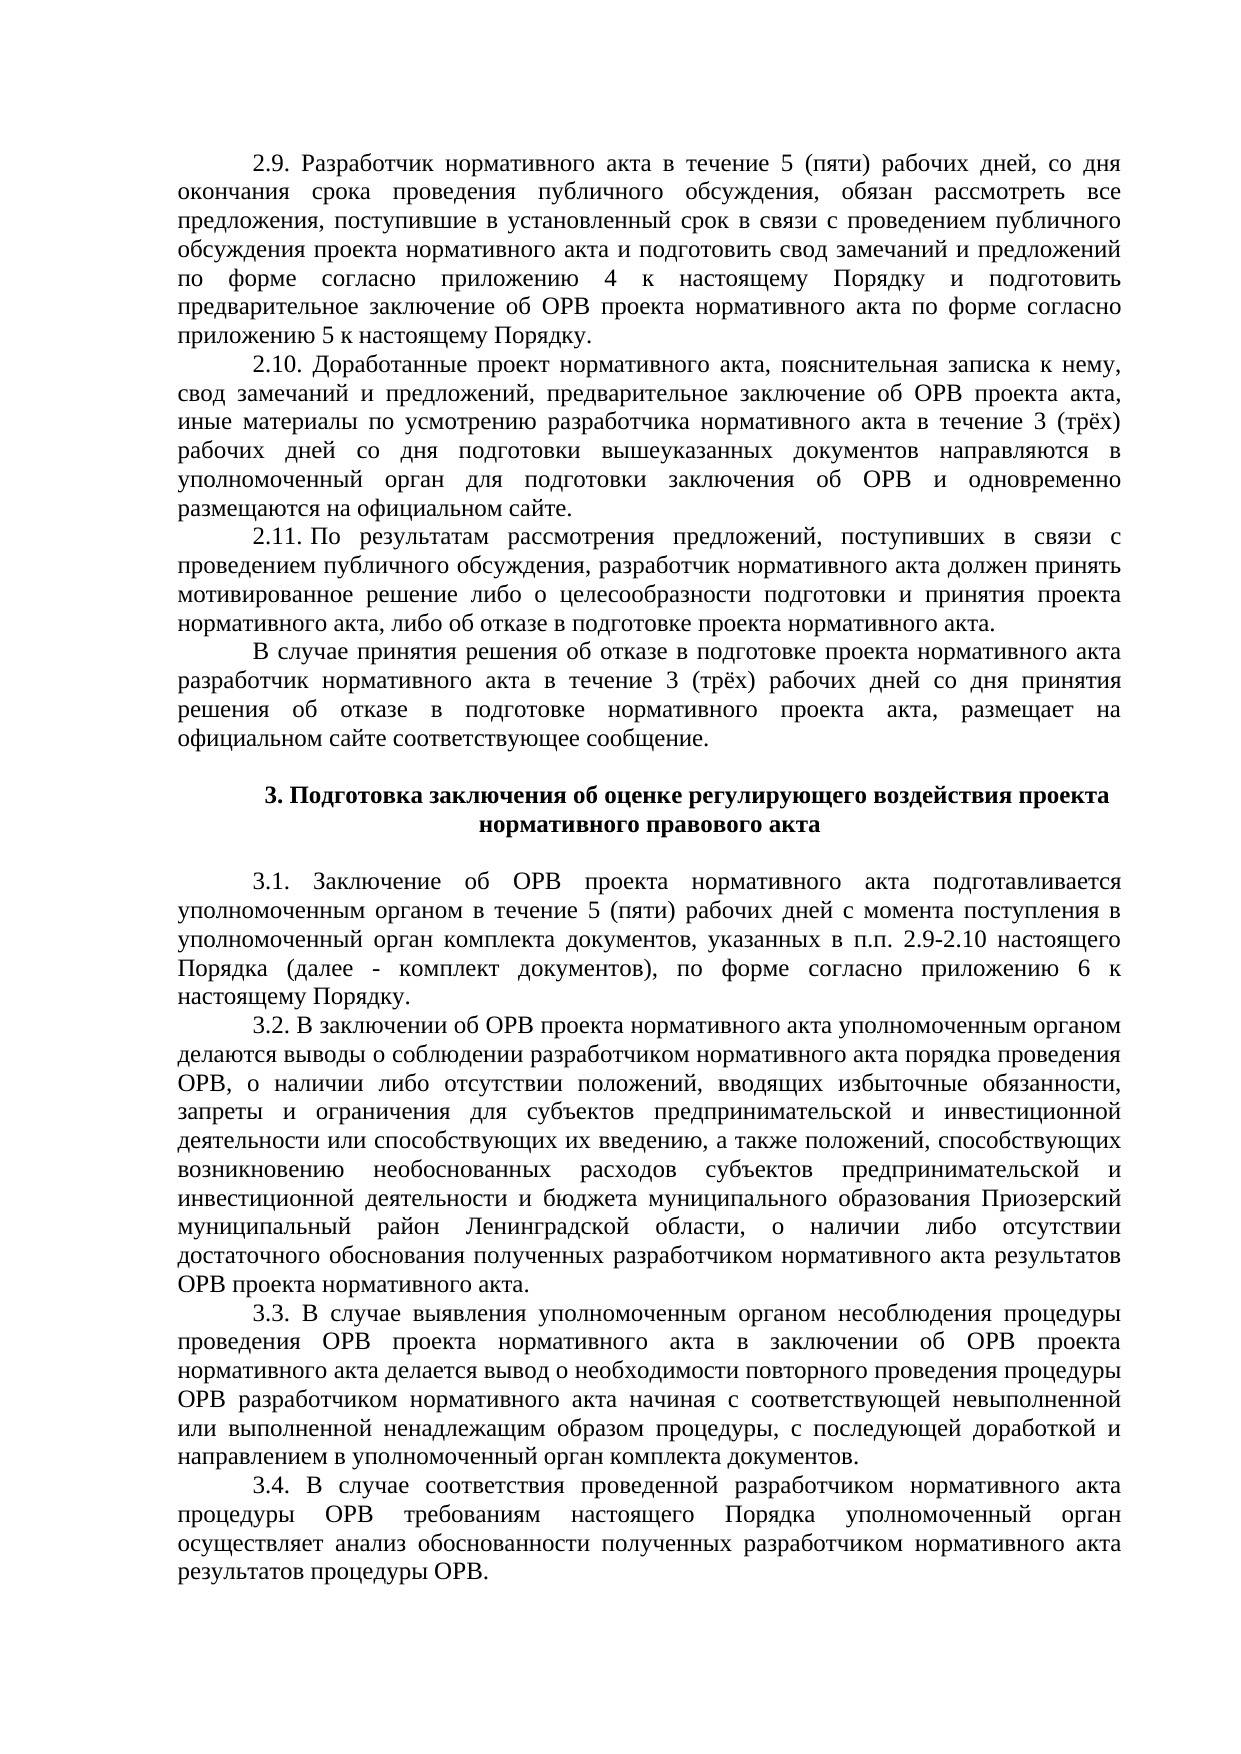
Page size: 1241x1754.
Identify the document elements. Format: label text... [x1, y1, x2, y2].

text 3. Подготовка заключения об оценке регулирующего воздействия проекта нормативного правового акта [177, 780, 1122, 838]
text 2.9. Разработчик нормативного акта в течение 5 (пяти) рабочих дней, со дня окончания срока проведения публичного обсуждения, обязан рассмотреть все предложения, поступившие в установленный срок в связи с проведением публичного обсуждения проекта нормативного акта и подготовить свод замечаний и предложений по форме согласно приложению 4 к настоящему Порядку и подготовить предварительное заключение об ОРВ проекта нормативного акта по форме согласно приложению 5 к настоящему Порядку. [177, 148, 1122, 349]
text 3.1. Заключение об ОРВ проекта нормативного акта подготавливается уполномоченным органом в течение 5 (пяти) рабочих дней с момента поступления в уполномоченный орган комплекта документов, указанных в п.п. 2.9-2.10 настоящего Порядка (далее - комплект документов), по форме согласно приложению 6 к настоящему Порядку. [177, 866, 1122, 1010]
text 2.10. Доработанные проект нормативного акта, пояснительная записка к нему, свод замечаний и предложений, предварительное заключение об ОРВ проекта акта, иные материалы по усмотрению разработчика нормативного акта в течение 3 (трёх) рабочих дней со дня подготовки вышеуказанных документов направляются в уполномоченный орган для подготовки заключения об ОРВ и одновременно размещаются на официальном сайте. [177, 349, 1122, 521]
text 2.11. По результатам рассмотрения предложений, поступивших в связи с проведением публичного обсуждения, разработчик нормативного акта должен принять мотивированное решение либо о целесообразности подготовки и принятия проекта нормативного акта, либо об отказе в подготовке проекта нормативного акта. [177, 521, 1122, 636]
text 3.2. В заключении об ОРВ проекта нормативного акта уполномоченным органом делаются выводы о соблюдении разработчиком нормативного акта порядка проведения ОРВ, о наличии либо отсутствии положений, вводящих избыточные обязанности, запреты и ограничения для субъектов предпринимательской и инвестиционной деятельности или способствующих их введению, а также положений, способствующих возникновению необоснованных расходов субъектов предпринимательской и инвестиционной деятельности и бюджета муниципального образования Приозерский муниципальный район Ленинградской области, о наличии либо отсутствии достаточного обоснования полученных разработчиком нормативного акта результатов ОРВ проекта нормативного акта. [177, 1010, 1122, 1298]
text 3.3. В случае выявления уполномоченным органом несоблюдения процедуры проведения ОРВ проекта нормативного акта в заключении об ОРВ проекта нормативного акта делается вывод о необходимости повторного проведения процедуры ОРВ разработчиком нормативного акта начиная с соответствующей невыполненной или выполненной ненадлежащим образом процедуры, с последующей доработкой и направлением в уполномоченный орган комплекта документов. [177, 1298, 1122, 1470]
text 3.4. В случае соответствия проведенной разработчиком нормативного акта процедуры ОРВ требованиям настоящего Порядка уполномоченный орган осуществляет анализ обоснованности полученных разработчиком нормативного акта результатов процедуры ОРВ. [177, 1470, 1122, 1585]
text В случае принятия решения об отказе в подготовке проекта нормативного акта разработчик нормативного акта в течение 3 (трёх) рабочих дней со дня принятия решения об отказе в подготовке нормативного проекта акта, размещает на официальном сайте соответствующее сообщение. [177, 636, 1122, 751]
